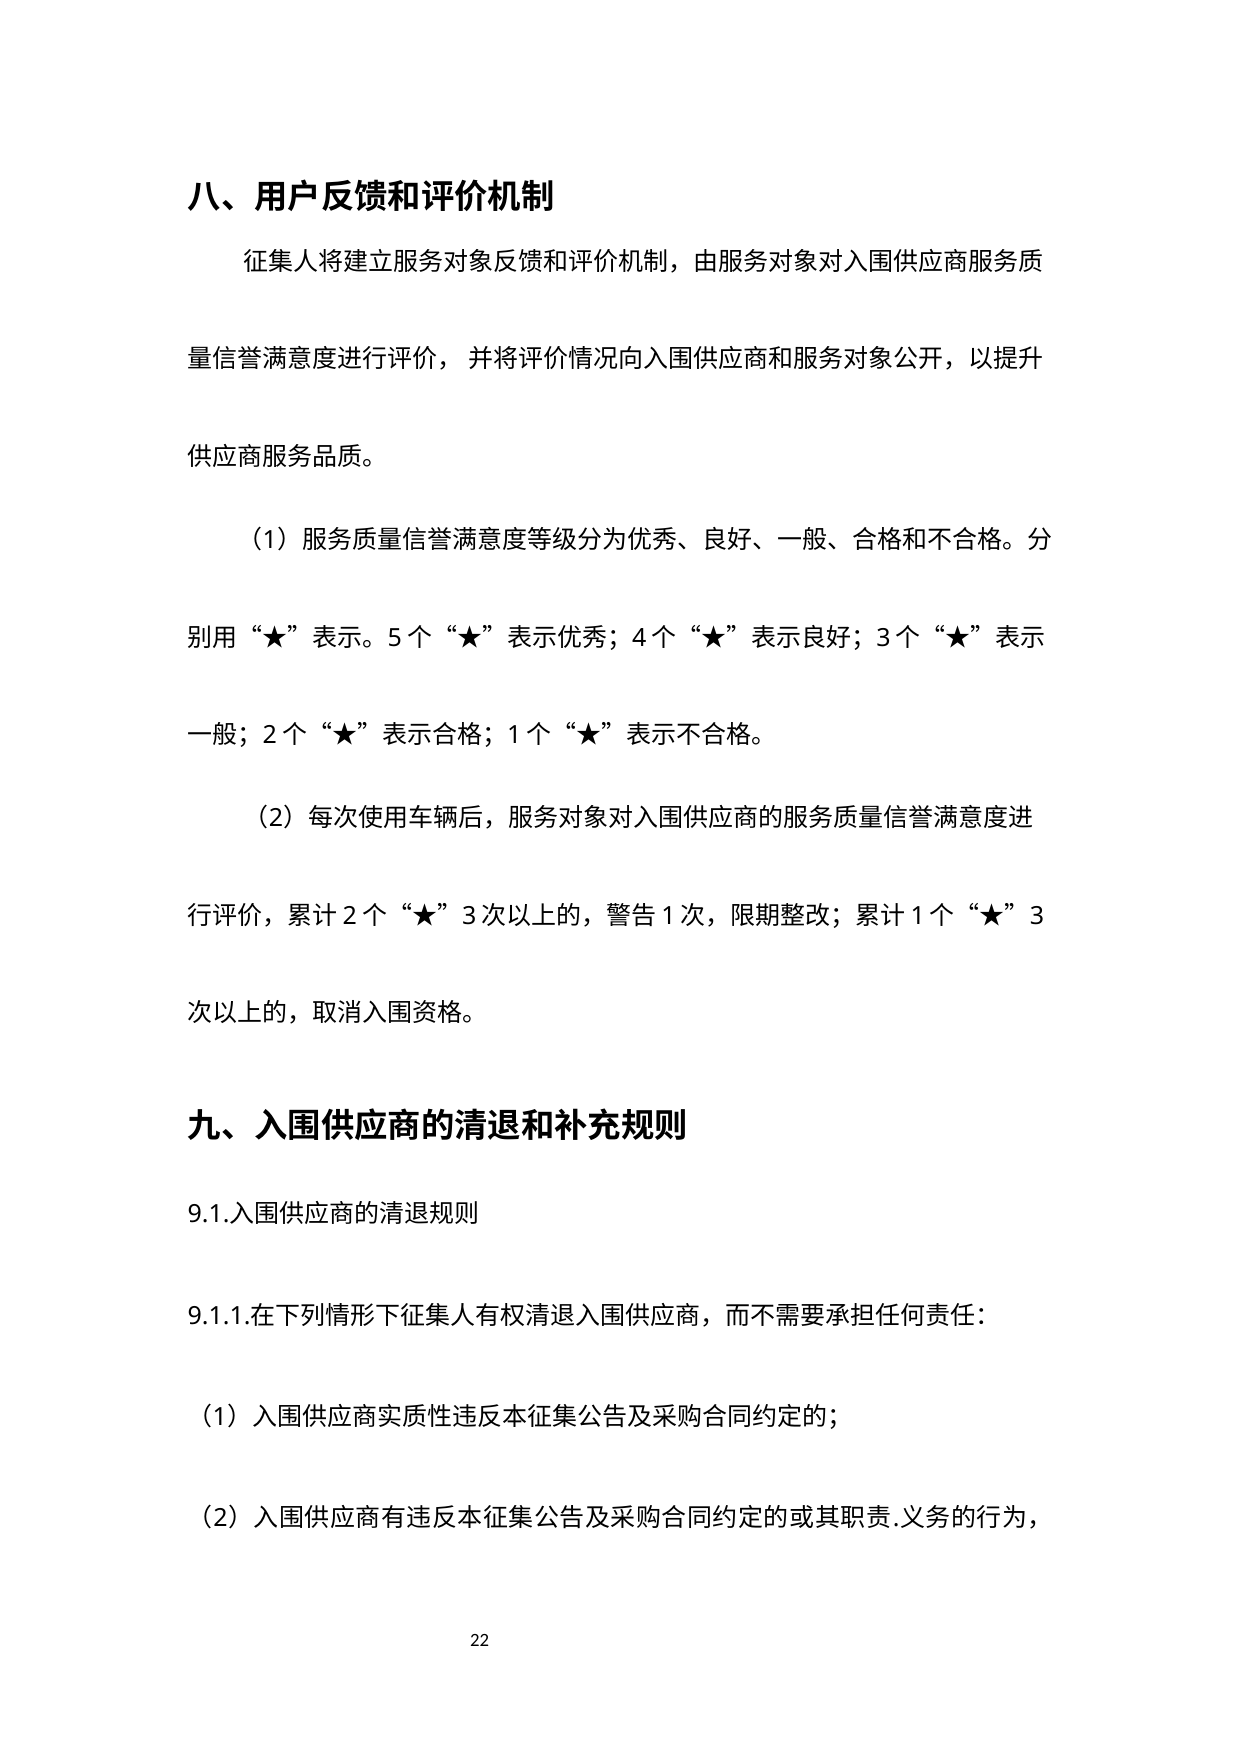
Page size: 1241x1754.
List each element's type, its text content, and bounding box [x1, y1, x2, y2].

text 9.1.1.在下列情形下征集人有权清退入围供应商，而不需要承担任何责任： [187, 1281, 1053, 1346]
text 九、入围供应商的清退和补充规则 [187, 1091, 1053, 1156]
text （1）入围供应商实质性违反本征集公告及采购合同约定的； [187, 1382, 1053, 1447]
text 征集人将建立服务对象反馈和评价机制，由服务对象对入围供应商服务质量信誉满意度进行评价， 并将评价情况向入围供应商和服务对象公开，以提升供应商服务品质。 [187, 227, 1053, 487]
text 八、用户反馈和评价机制 [187, 162, 1053, 227]
text 9.1.入围供应商的清退规则 [187, 1179, 1053, 1244]
text （1）服务质量信誉满意度等级分为优秀、良好、一般、合格和不合格。分别用“★”表示。5个“★”表示优秀；4个“★”表示良好；3个“★”表示一般；2个“★”表示合格；1个“★”表示不合格。 [187, 505, 1053, 765]
text （2）每次使用车辆后，服务对象对入围供应商的服务质量信誉满意度进行评价，累计2个“★”3次以上的，警告1次，限期整改；累计1个“★”3次以上的，取消入围资格。 [187, 783, 1053, 1043]
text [187, 1483, 1053, 1548]
